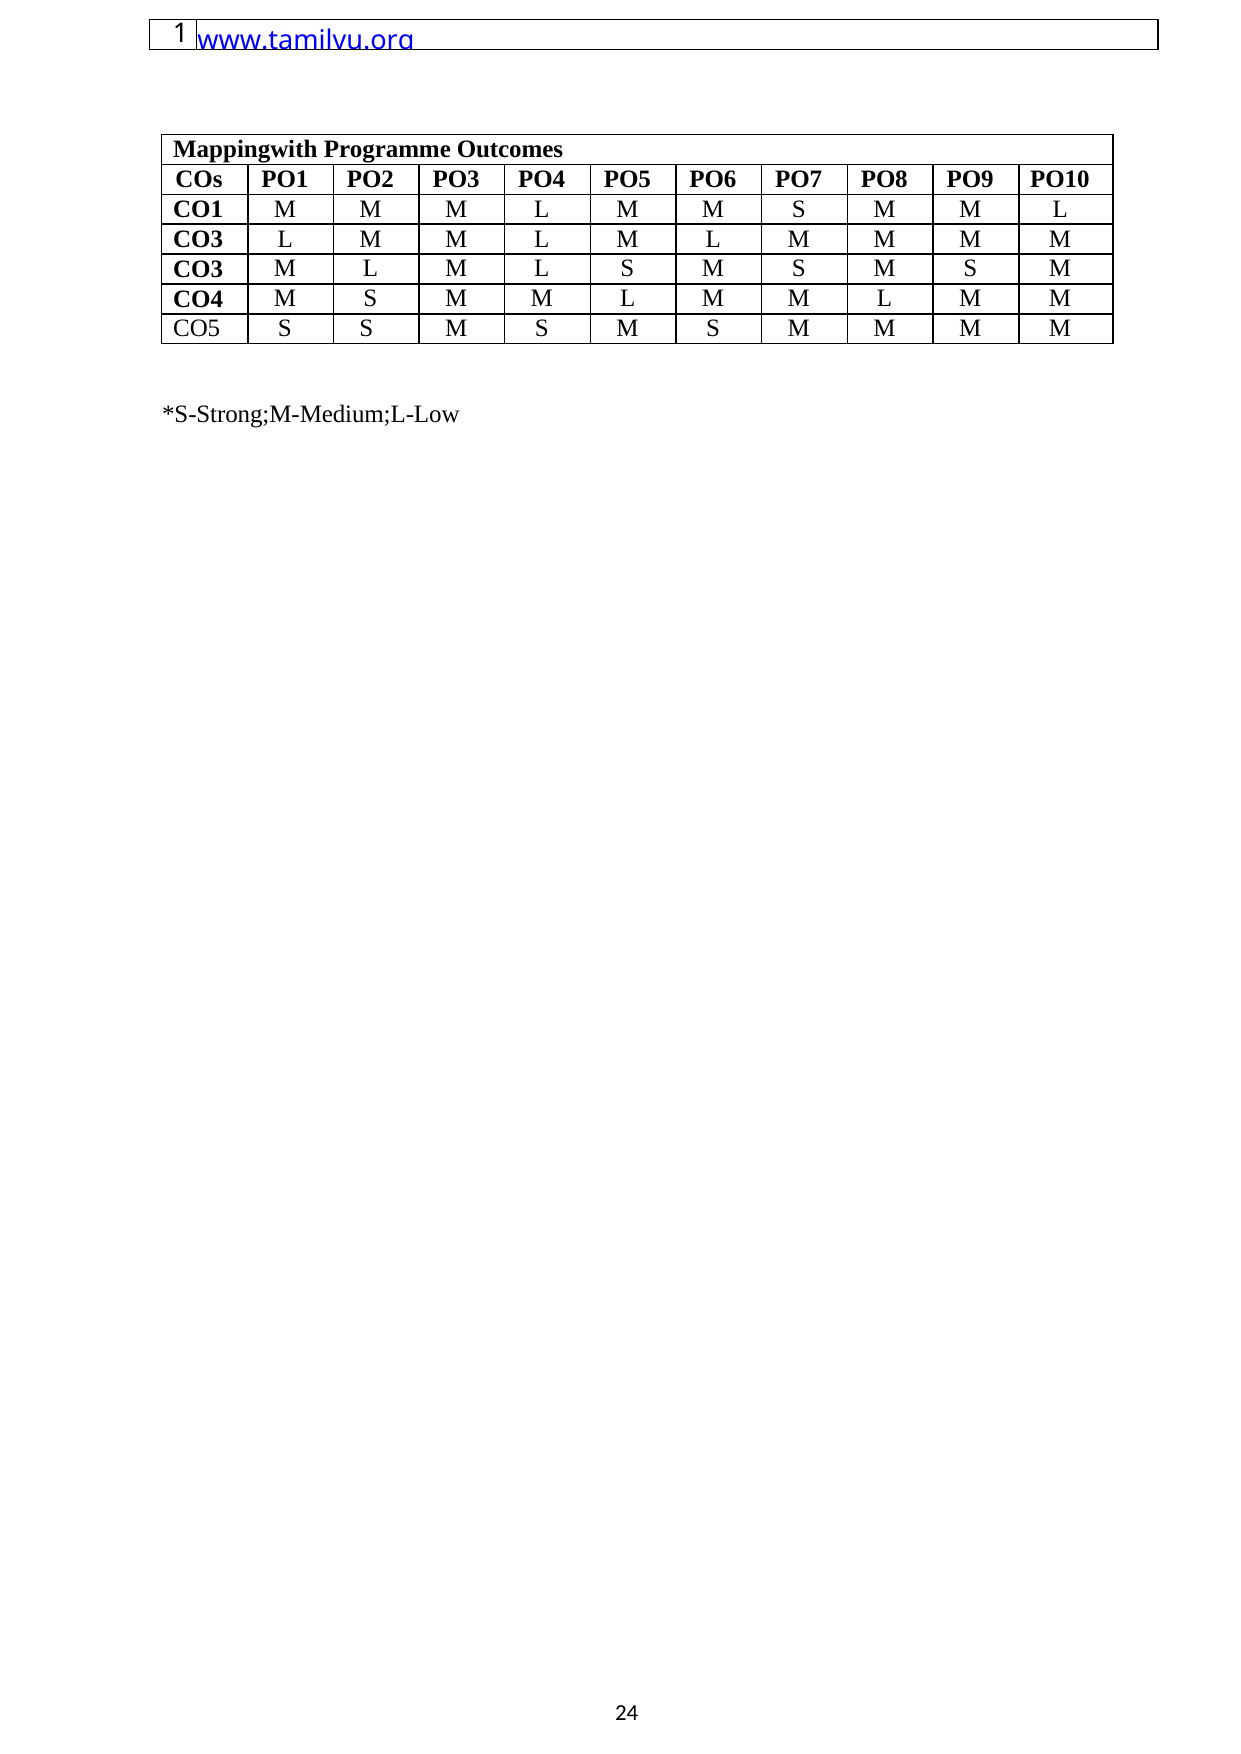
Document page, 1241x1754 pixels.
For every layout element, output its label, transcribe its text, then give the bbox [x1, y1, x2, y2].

table_cell PO5 [591, 165, 675, 193]
table_cell M [848, 315, 932, 343]
table_cell S [334, 285, 418, 313]
table_cell L [505, 255, 590, 283]
table_cell S [762, 255, 847, 283]
text *S-Strong;M-Medium;L-Low [162, 400, 1113, 428]
table_cell M [934, 195, 1018, 223]
table_cell M [848, 255, 932, 283]
table_cell S [591, 255, 675, 283]
table_cell M [591, 225, 675, 253]
table_cell L [334, 255, 418, 283]
table_cell PO4 [505, 165, 590, 193]
table_cell L [249, 225, 333, 253]
table_cell M [249, 255, 333, 283]
table_cell M [1020, 315, 1112, 343]
table_cell CO3 [162, 225, 247, 253]
table_cell CO4 [162, 285, 247, 313]
table_header Mappingwith Programme Outcomes [162, 135, 1112, 164]
table_cell CO1 [162, 195, 247, 223]
table_cell M [249, 285, 333, 313]
table_cell M [420, 315, 504, 343]
table_cell CO5 [162, 315, 247, 343]
table_cell M [762, 315, 847, 343]
table_cell PO1 [249, 165, 333, 193]
table_cell PO2 [334, 165, 418, 193]
table_cell M [249, 195, 333, 223]
table_cell L [1020, 195, 1112, 223]
table_cell M [934, 315, 1018, 343]
table_cell S [677, 315, 761, 343]
table_cell M [505, 285, 590, 313]
table_cell PO6 [677, 165, 761, 193]
table_cell PO7 [762, 165, 847, 193]
table_cell M [1020, 225, 1112, 253]
table_cell M [420, 225, 504, 253]
table_cell L [591, 285, 675, 313]
table_cell PO3 [420, 165, 504, 193]
table_cell M [591, 315, 675, 343]
table_cell S [505, 315, 590, 343]
table_cell L [505, 195, 590, 223]
table_cell PO8 [848, 165, 932, 193]
table_cell 1 [150, 20, 196, 49]
table_cell L [505, 225, 590, 253]
table_cell M [934, 285, 1018, 313]
table_cell S [334, 315, 418, 343]
table_cell COs [162, 165, 247, 193]
table_cell M [420, 255, 504, 283]
table_cell M [677, 285, 761, 313]
table_cell M [934, 225, 1018, 253]
table_cell M [677, 255, 761, 283]
table_cell www.tamilvu.org [197, 20, 1157, 49]
table_cell M [848, 225, 932, 253]
table_cell M [677, 195, 761, 223]
table_cell M [848, 195, 932, 223]
table_cell M [334, 225, 418, 253]
table_cell M [591, 195, 675, 223]
table_cell S [249, 315, 333, 343]
table_cell M [762, 225, 847, 253]
table_cell M [420, 195, 504, 223]
table_cell CO3 [162, 255, 247, 283]
table_cell M [1020, 255, 1112, 283]
table_cell PO10 [1020, 165, 1112, 193]
table_cell L [848, 285, 932, 313]
table_cell PO9 [934, 165, 1018, 193]
table_cell M [420, 285, 504, 313]
table_cell S [762, 195, 847, 223]
table_cell S [934, 255, 1018, 283]
table_cell L [677, 225, 761, 253]
table_cell M [1020, 285, 1112, 313]
table_cell M [762, 285, 847, 313]
table_cell M [334, 195, 418, 223]
